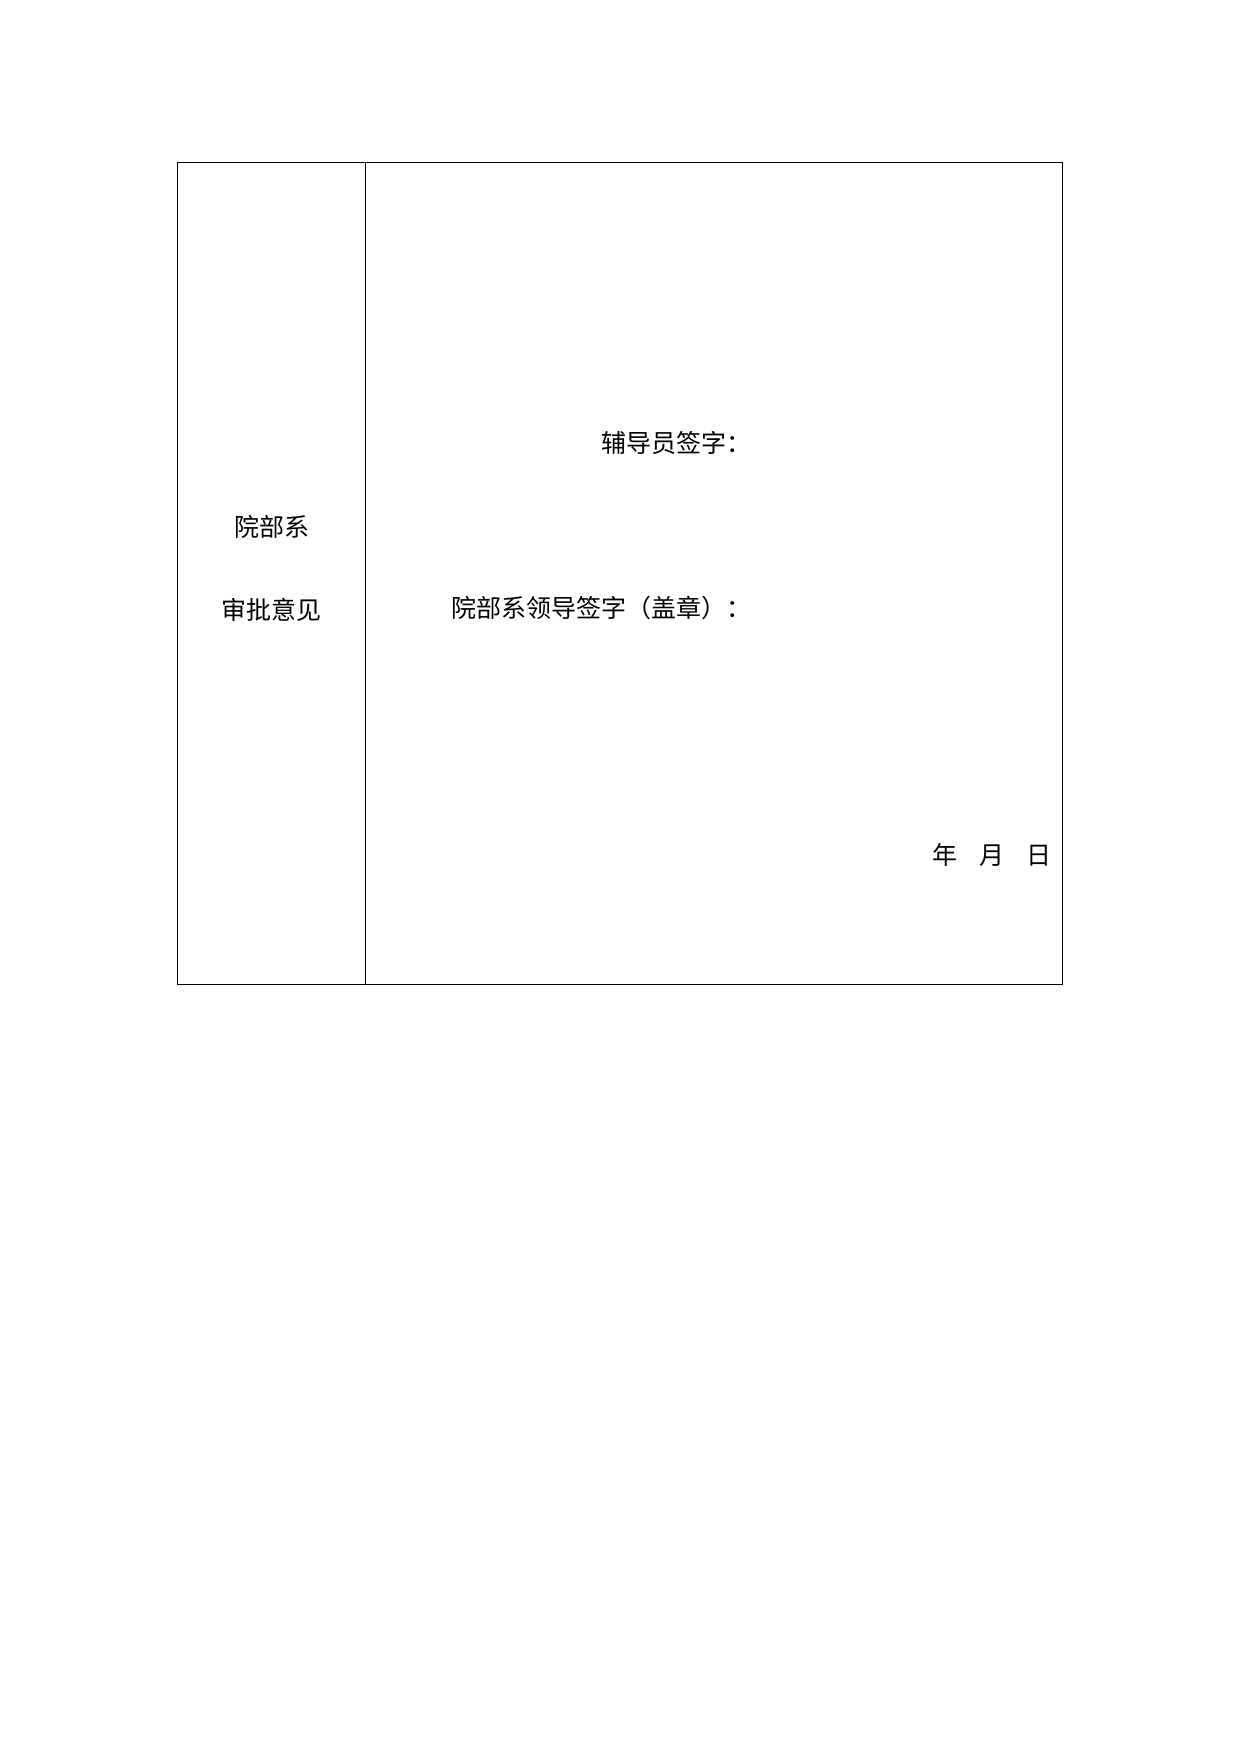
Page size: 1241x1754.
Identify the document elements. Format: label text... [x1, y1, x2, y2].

table_cell 辅导员签字： 院部系领导签字（盖章）： 年 月 日 [366, 163, 1062, 983]
table_cell 院部系 审批意见 [178, 163, 365, 983]
